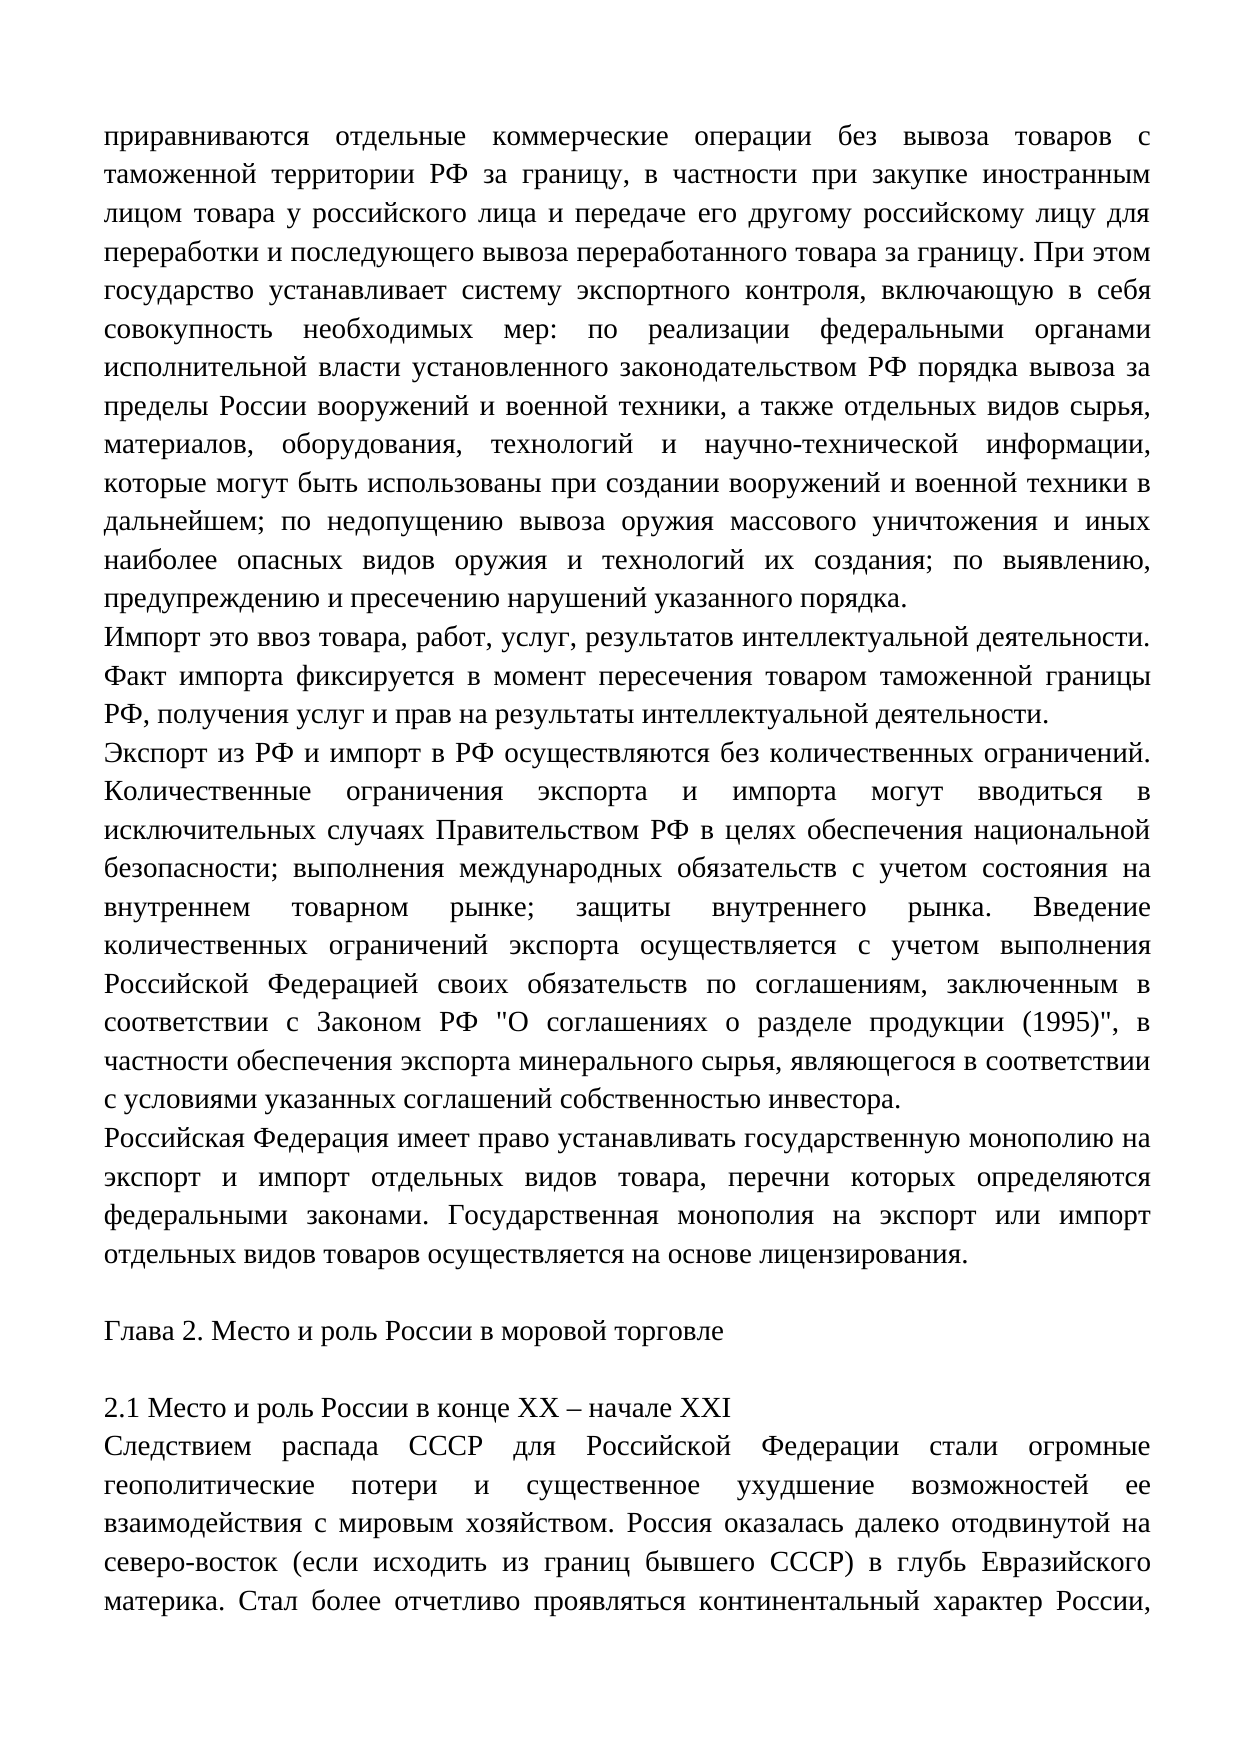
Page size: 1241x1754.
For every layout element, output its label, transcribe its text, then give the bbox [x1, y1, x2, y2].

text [103, 1428, 1152, 1616]
text 2.1 Место и роль России в конце XX – начале XXI [103, 1390, 1152, 1423]
text Импорт это ввоз товара, работ, услуг, результатов интеллектуальной деятельности. Факт импорта фиксируется в момент пересечения товаром таможенной границы РФ, получения услуг и прав на результаты интеллектуальной деятельности. [103, 619, 1152, 730]
text Российская Федерация имеет право устанавливать государственную монополию на экспорт и импорт отдельных видов товара, перечни которых определяются федеральными законами. Государственная монополия на экспорт или импорт отдельных видов товаров осуществляется на основе лицензирования. [103, 1120, 1152, 1269]
text Глава 2. Место и роль России в моровой торговле [103, 1313, 1152, 1346]
text Экспорт из РФ и импорт в РФ осуществляются без количественных ограничений. Количественные ограничения экспорта и импорта могут вводиться в исключительных случаях Правительством РФ в целях обеспечения национальной безопасности; выполнения международных обязательств с учетом состояния на внутреннем товарном рынке; защиты внутреннего рынка. Введение количественных ограничений экспорта осуществляется с учетом выполнения Российской Федерацией своих обязательств по соглашениям, заключенным в соответствии с Законом РФ "О соглашениях о разделе продукции (1995)", в частности обеспечения экспорта минерального сырья, являющегося в соответствии с условиями указанных соглашений собственностью инвестора. [103, 735, 1152, 1115]
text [103, 118, 1152, 614]
